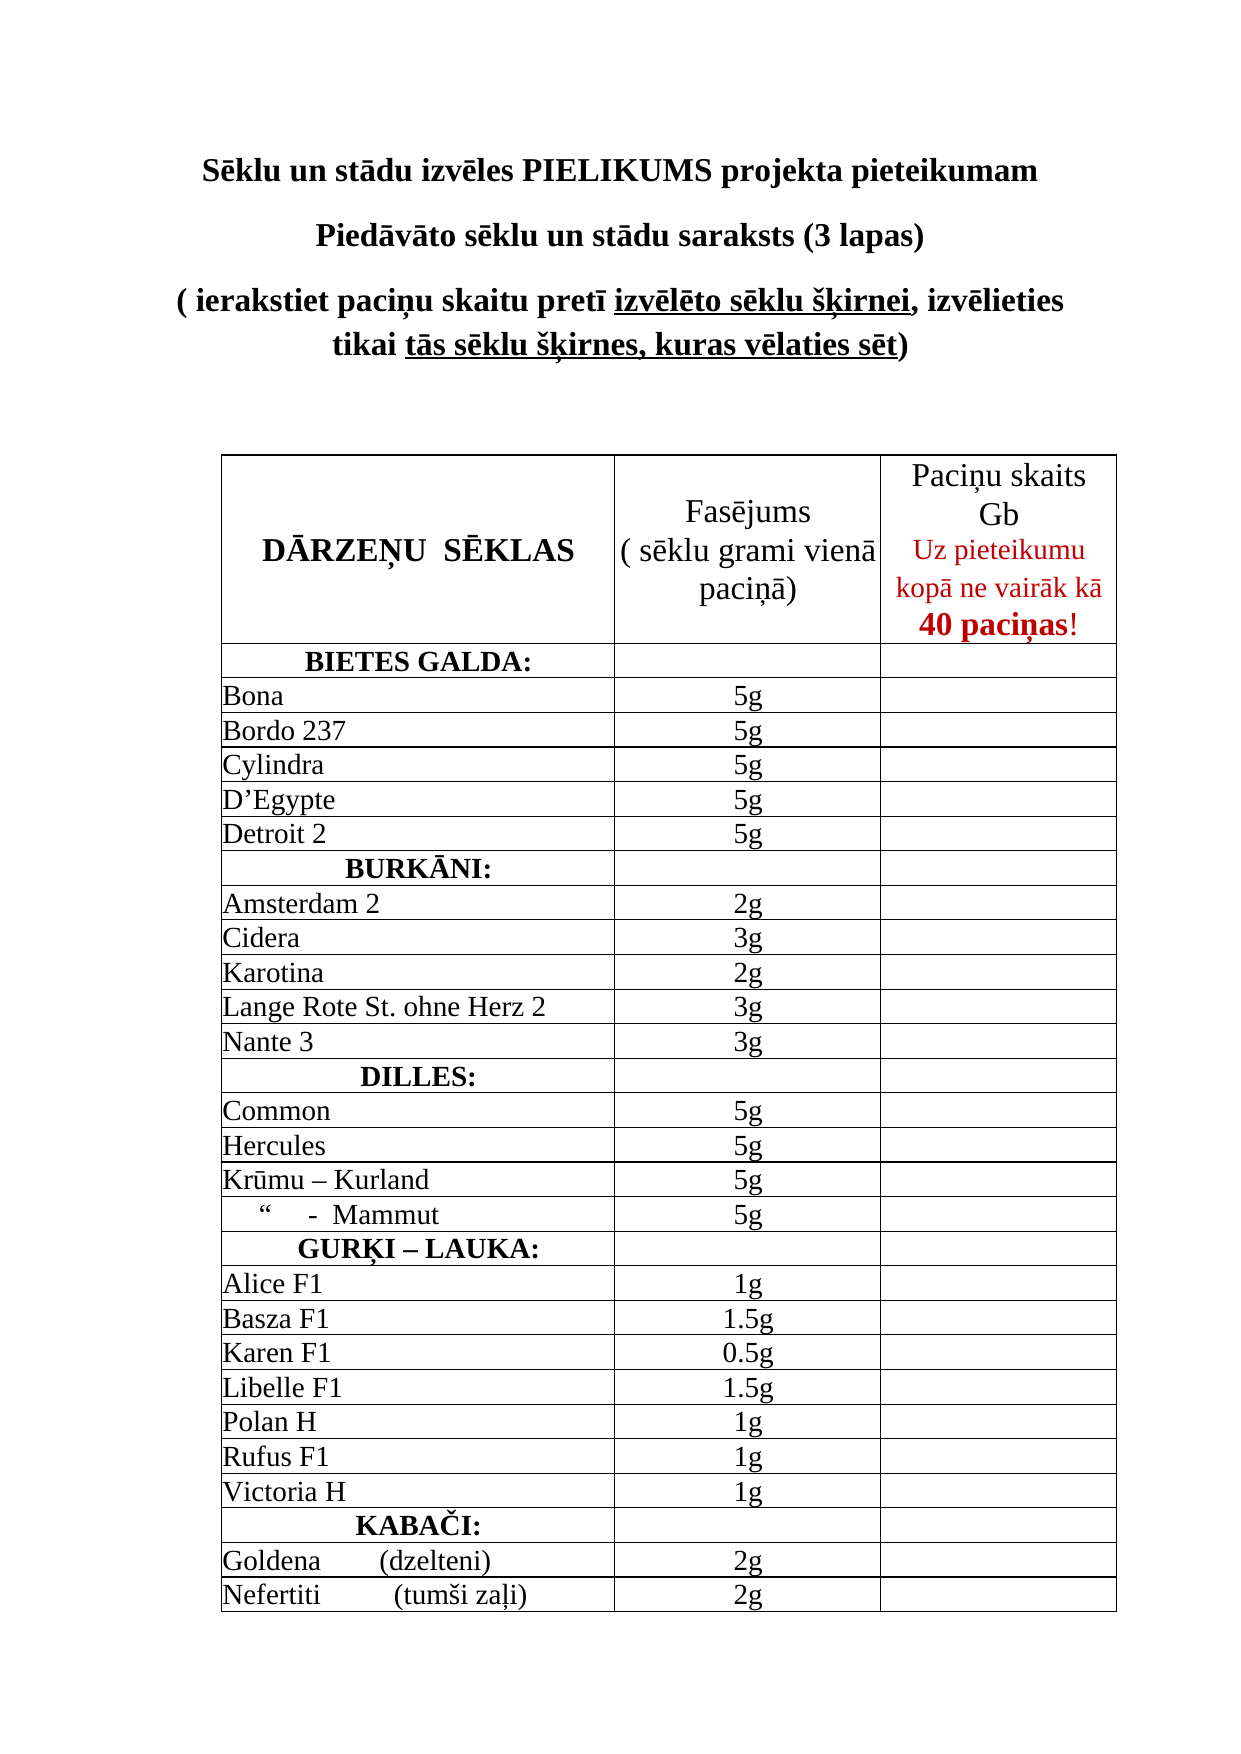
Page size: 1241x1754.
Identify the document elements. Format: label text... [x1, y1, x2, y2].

table_cell 1g [615, 1405, 880, 1438]
table_cell [881, 748, 1116, 781]
table_cell [615, 1508, 880, 1542]
table_cell 5g [615, 1128, 880, 1161]
table_cell [615, 644, 880, 677]
table_cell 5g [615, 817, 880, 850]
table_cell [881, 1197, 1116, 1231]
table_cell [881, 1266, 1116, 1300]
table_header Paciņu skaits Gb Uz pieteikumu kopā ne vairāk kā 40 paciņas! [881, 456, 1116, 643]
text Sēklu un stādu izvēles PIELIKUMS projekta pieteikumam [150, 150, 1090, 188]
table_cell [881, 1474, 1116, 1507]
table_cell Krūmu – Kurland [222, 1163, 614, 1196]
table_cell 5g [615, 1093, 880, 1127]
table_cell [615, 1232, 880, 1265]
table_cell 2g [615, 1578, 880, 1611]
table_cell 5g [615, 1197, 880, 1231]
table_cell DILLES: [222, 1059, 614, 1092]
table_cell Basza F1 [222, 1301, 614, 1334]
table_header DĀRZEŅU SĒKLAS [222, 456, 614, 643]
table_cell Lange Rote St. ohne Herz 2 [222, 990, 614, 1023]
text ( ierakstiet paciņu skaitu pretī izvēlēto sēklu šķirnei, izvēlieties tikai tās sēklu šķirnes, kuras vēlaties sēt) [150, 280, 1090, 362]
table_cell 5g [615, 748, 880, 781]
table_cell Rufus F1 [222, 1439, 614, 1473]
table_cell Bordo 237 [222, 713, 614, 746]
table_cell [881, 1301, 1116, 1334]
table_cell 3g [615, 1024, 880, 1058]
table_cell [881, 955, 1116, 988]
table_cell Polan H [222, 1405, 614, 1438]
table_header Fasējums ( sēklu grami vienā paciņā) [615, 456, 880, 643]
table_cell [881, 851, 1116, 885]
table_cell Karotina [222, 955, 614, 988]
table_cell [881, 1370, 1116, 1403]
table_cell Common [222, 1093, 614, 1127]
table_cell Nefertiti (tumši zaļi) [222, 1578, 614, 1611]
table_cell [615, 851, 880, 885]
table_cell [881, 1405, 1116, 1438]
table_cell 2g [615, 955, 880, 988]
table_cell Cylindra [222, 748, 614, 781]
table_cell [881, 713, 1116, 746]
table_cell 1g [615, 1439, 880, 1473]
table_cell [881, 1543, 1116, 1576]
table_cell “ - Mammut [222, 1197, 614, 1231]
table_cell Cidera [222, 920, 614, 954]
table_cell GURĶI – LAUKA: [222, 1232, 614, 1265]
table_cell 3g [615, 920, 880, 954]
table_cell 1g [615, 1474, 880, 1507]
table_cell 2g [615, 1543, 880, 1576]
table_cell 5g [615, 782, 880, 816]
table_cell 3g [615, 990, 880, 1023]
table_cell 0.5g [615, 1335, 880, 1369]
table_cell [881, 1059, 1116, 1092]
table_cell [881, 886, 1116, 919]
text Piedāvāto sēklu un stādu saraksts (3 lapas) [150, 215, 1090, 253]
table_cell Hercules [222, 1128, 614, 1161]
table_cell 1.5g [615, 1370, 880, 1403]
table_cell [881, 1163, 1116, 1196]
table_cell Detroit 2 [222, 817, 614, 850]
table_cell Bona [222, 678, 614, 712]
table_cell [881, 1232, 1116, 1265]
table_cell Alice F1 [222, 1266, 614, 1300]
table_cell D’Egypte [222, 782, 614, 816]
table_cell Amsterdam 2 [222, 886, 614, 919]
table_cell Libelle F1 [222, 1370, 614, 1403]
table_cell [881, 1335, 1116, 1369]
table_cell 5g [615, 713, 880, 746]
table_cell [881, 1093, 1116, 1127]
table_cell [881, 1439, 1116, 1473]
table_cell Karen F1 [222, 1335, 614, 1369]
table_cell [881, 817, 1116, 850]
table_cell Victoria H [222, 1474, 614, 1507]
table_cell Goldena (dzelteni) [222, 1543, 614, 1576]
table_cell [881, 1128, 1116, 1161]
table_cell 1g [615, 1266, 880, 1300]
table_cell 5g [615, 1163, 880, 1196]
table_cell 5g [615, 678, 880, 712]
table_cell BURKĀNI: [222, 851, 614, 885]
table_cell [881, 920, 1116, 954]
table_cell [615, 1059, 880, 1092]
table_cell 2g [615, 886, 880, 919]
table_cell KABAČI: [222, 1508, 614, 1542]
table_cell 1.5g [615, 1301, 880, 1334]
table_cell [881, 644, 1116, 677]
table_cell [881, 1024, 1116, 1058]
table_cell BIETES GALDA: [222, 644, 614, 677]
table_cell [881, 782, 1116, 816]
table_cell [881, 678, 1116, 712]
table_cell [881, 990, 1116, 1023]
table_cell [881, 1578, 1116, 1611]
table_cell [881, 1508, 1116, 1542]
table_cell Nante 3 [222, 1024, 614, 1058]
